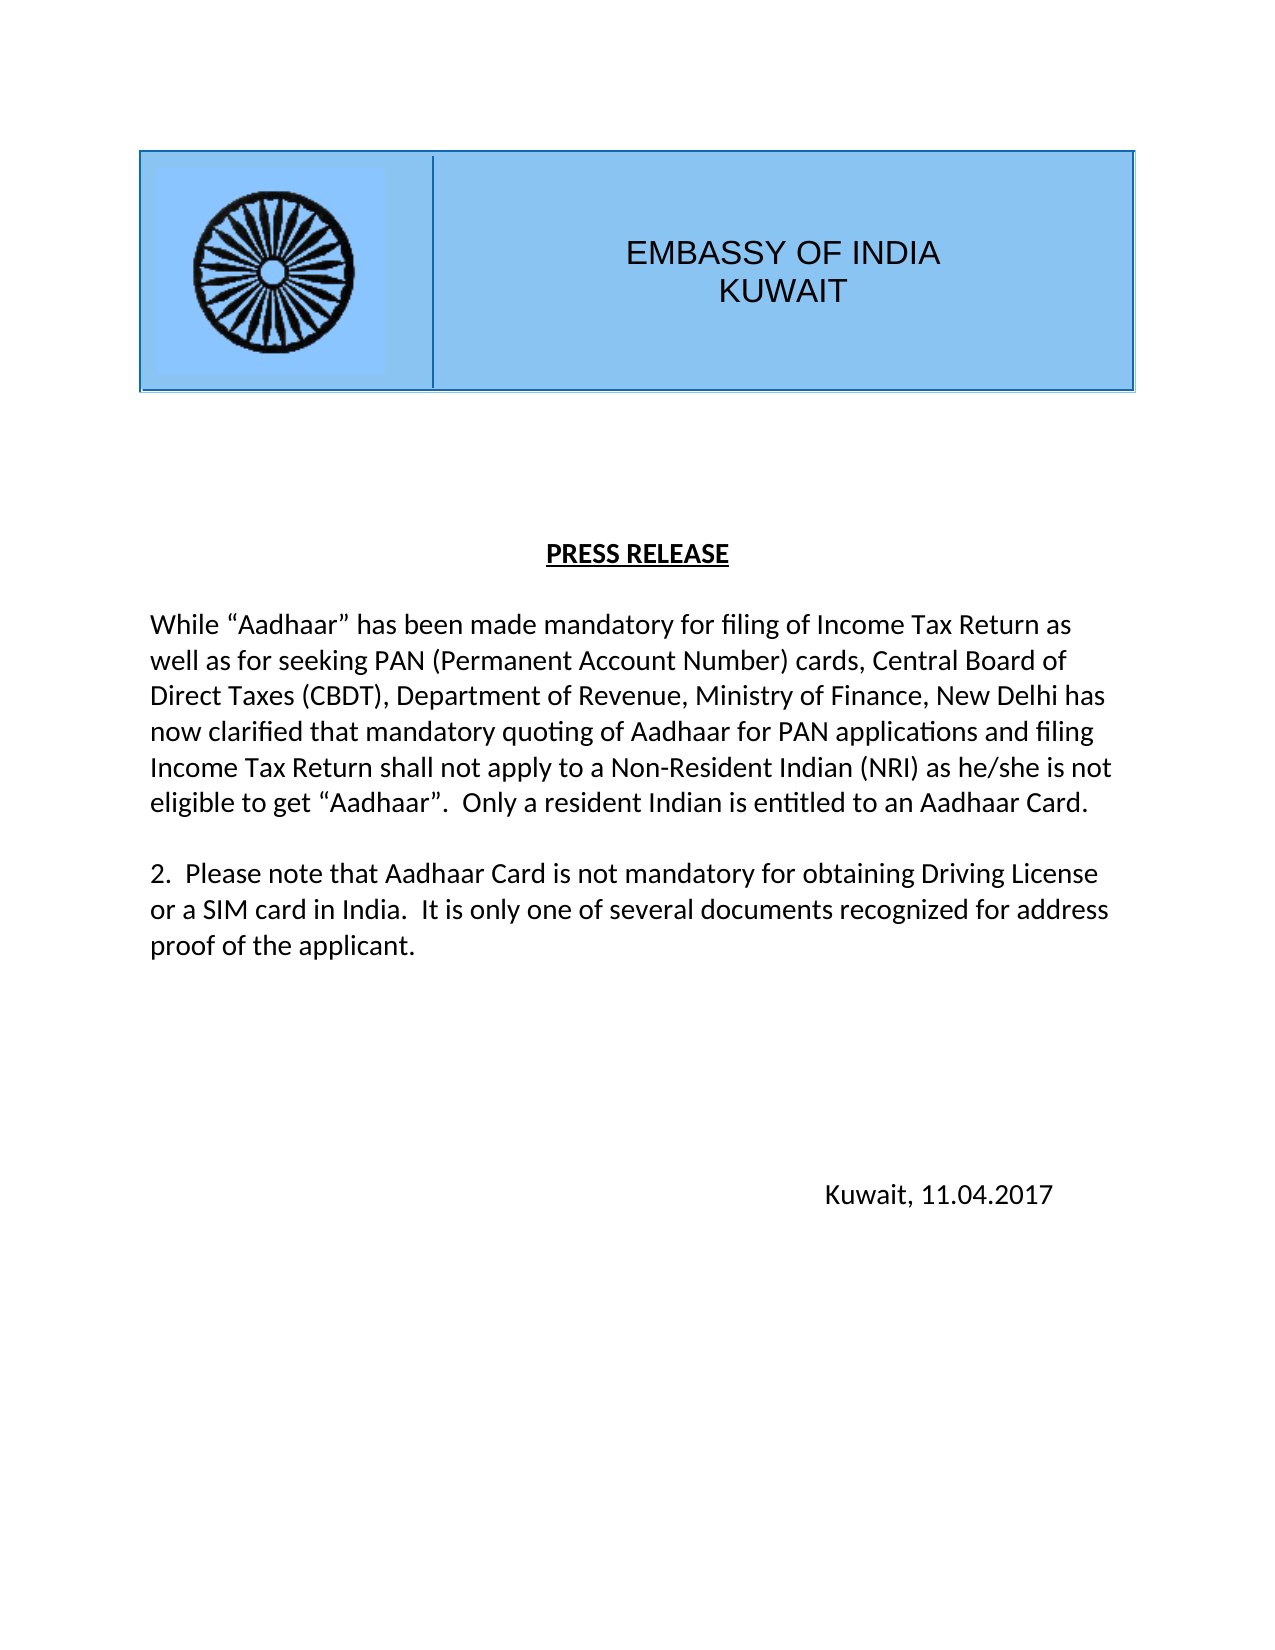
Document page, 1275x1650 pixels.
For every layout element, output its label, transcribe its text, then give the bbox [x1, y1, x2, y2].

text While “Aadhaar” has been made mandatory for filing of Income Tax Return as well as for seeking PAN (Permanent Account Number) cards, Central Board of Direct Taxes (CBDT), Department of Revenue, Ministry of Finance, New Delhi has now clarified that mandatory quoting of Aadhaar for PAN applications and filing Income Tax Return shall not apply to a Non-Resident Indian (NRI) as he/she is not eligible to get “Aadhaar”. Only a resident Indian is entitled to an Aadhaar Card. [150, 606, 1125, 820]
text PRESS RELEASE [150, 535, 1125, 571]
table_header [143, 153, 432, 389]
picture [156, 168, 385, 374]
table_header EMBASSY OF [432, 153, 1132, 389]
text Kuwait, 11.04.2017 [750, 1176, 1125, 1212]
text 2. Please note that Aadhaar Card is not mandatory for obtaining Driving License or a SIM card in India. It is only one of several documents recognized for address proof of the applicant. [150, 856, 1125, 962]
